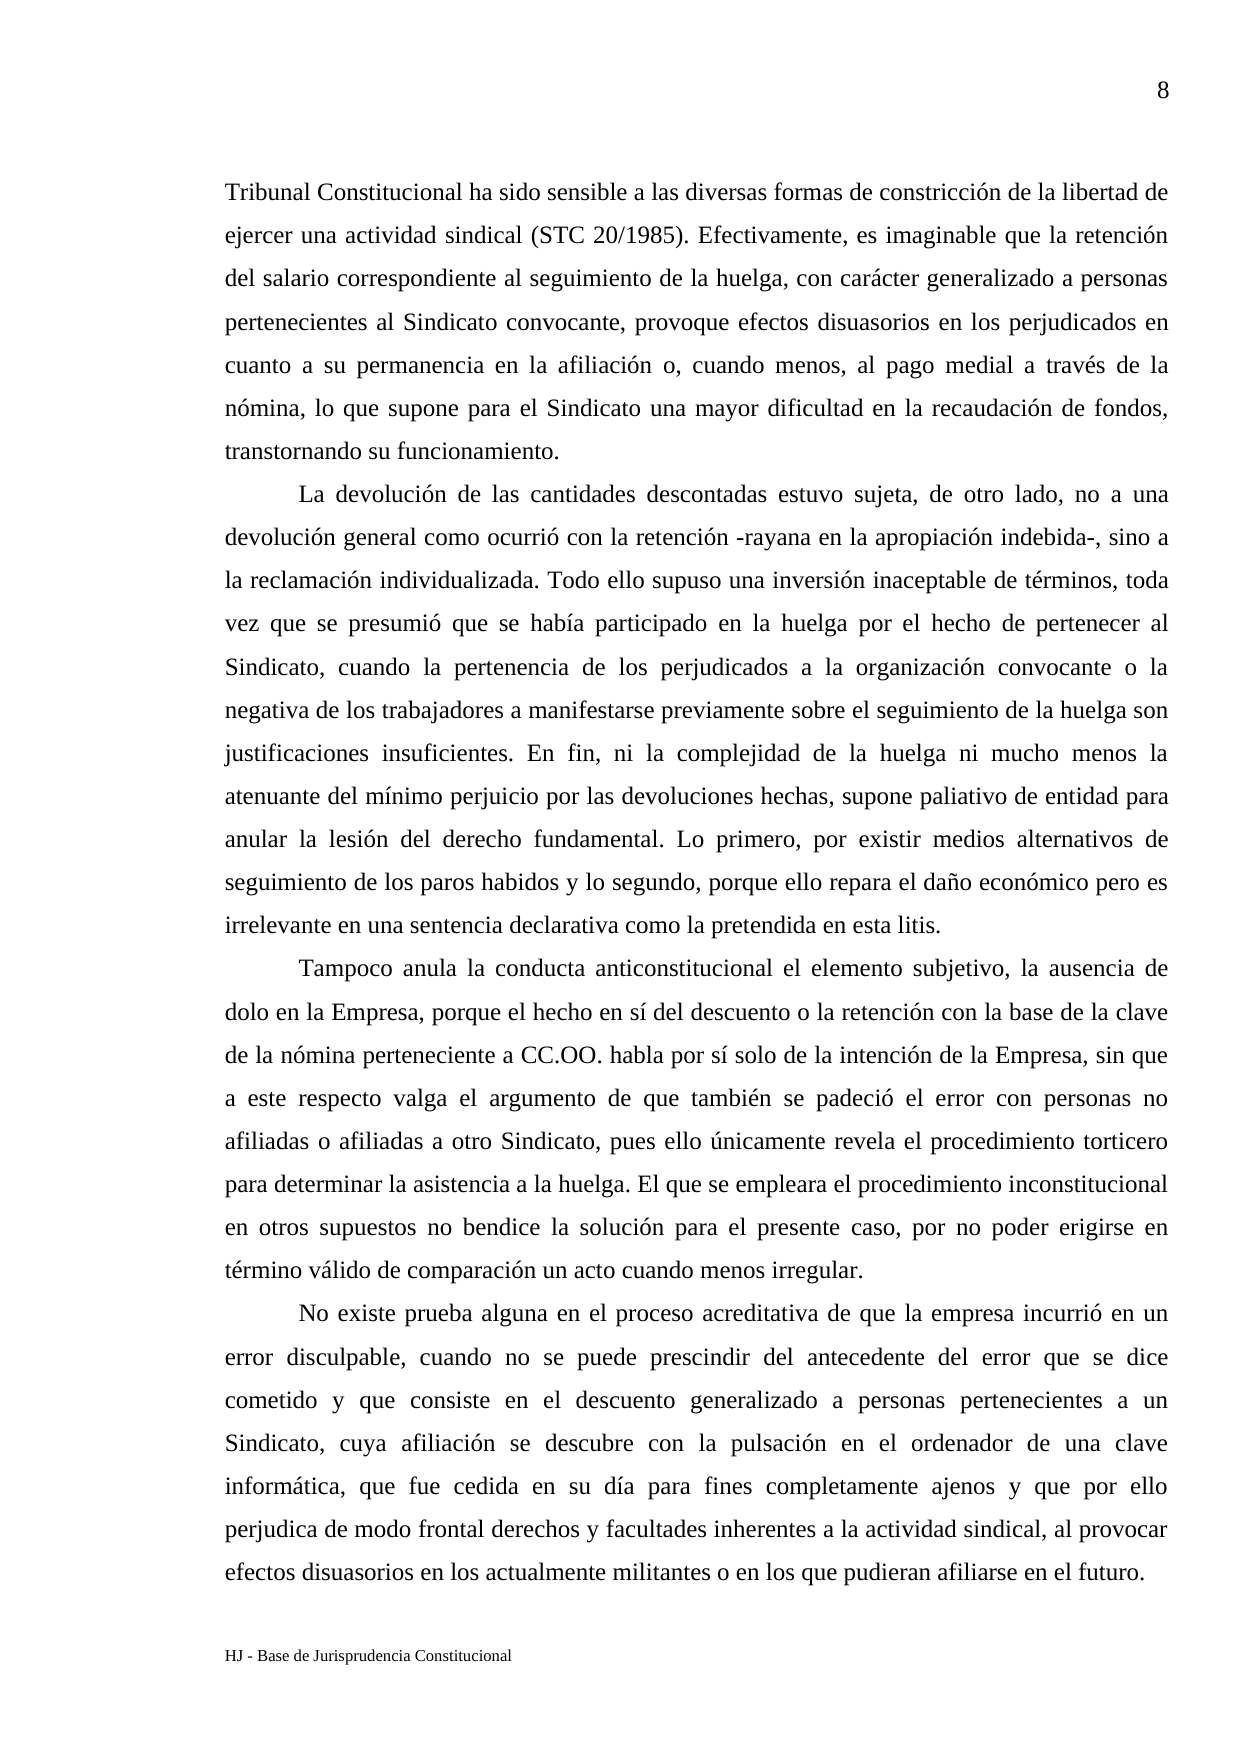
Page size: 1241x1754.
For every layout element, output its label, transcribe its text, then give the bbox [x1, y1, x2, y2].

text Tampoco anula la conducta anticonstitucional el elemento subjetivo, la ausencia de dolo en la Empresa, porque el hecho en sí del descuento o la retención con la base de la clave de la nómina perteneciente a CC.OO. habla por sí solo de la intención de la Empresa, sin que a este respecto valga el argumento de que también se padeció el error con personas no afiliadas o afiliadas a otro Sindicato, pues ello únicamente revela el procedimiento torticero para determinar la asistencia a la huelga. El que se empleara el procedimiento inconstitucional en otros supuestos no bendice la solución para el presente caso, por no poder erigirse en término válido de comparación un acto cuando menos irregular. [224, 953, 1169, 1284]
text La devolución de las cantidades descontadas estuvo sujeta, de otro lado, no a una devolución general como ocurrió con la retención -rayana en la apropiación indebida-, sino a la reclamación individualizada. Todo ello supuso una inversión inaceptable de términos, toda vez que se presumió que se había participado en la huelga por el hecho de pertenecer al Sindicato, cuando la pertenencia de los perjudicados a la organización convocante o la negativa de los trabajadores a manifestarse previamente sobre el seguimiento de la huelga son justificaciones insuficientes. En fin, ni la complejidad de la huelga ni mucho menos la atenuante del mínimo perjuicio por las devoluciones hechas, supone paliativo de entidad para anular la lesión del derecho fundamental. Lo primero, por existir medios alternativos de seguimiento de los paros habidos y lo segundo, porque ello repara el daño económico pero es irrelevante en una sentencia declarativa como la pretendida en esta litis. [224, 479, 1169, 939]
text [224, 177, 1169, 465]
text No existe prueba alguna en el proceso acreditativa de que la empresa incurrió en un error disculpable, cuando no se puede prescindir del antecedente del error que se dice cometido y que consiste en el descuento generalizado a personas pertenecientes a un Sindicato, cuya afiliación se descubre con la pulsación en el ordenador de una clave informática, que fue cedida en su día para fines completamente ajenos y que por ello perjudica de modo frontal derechos y facultades inherentes a la actividad sindical, al provocar efectos disuasorios en los actualmente militantes o en los que pudieran afiliarse en el futuro. [224, 1298, 1169, 1586]
